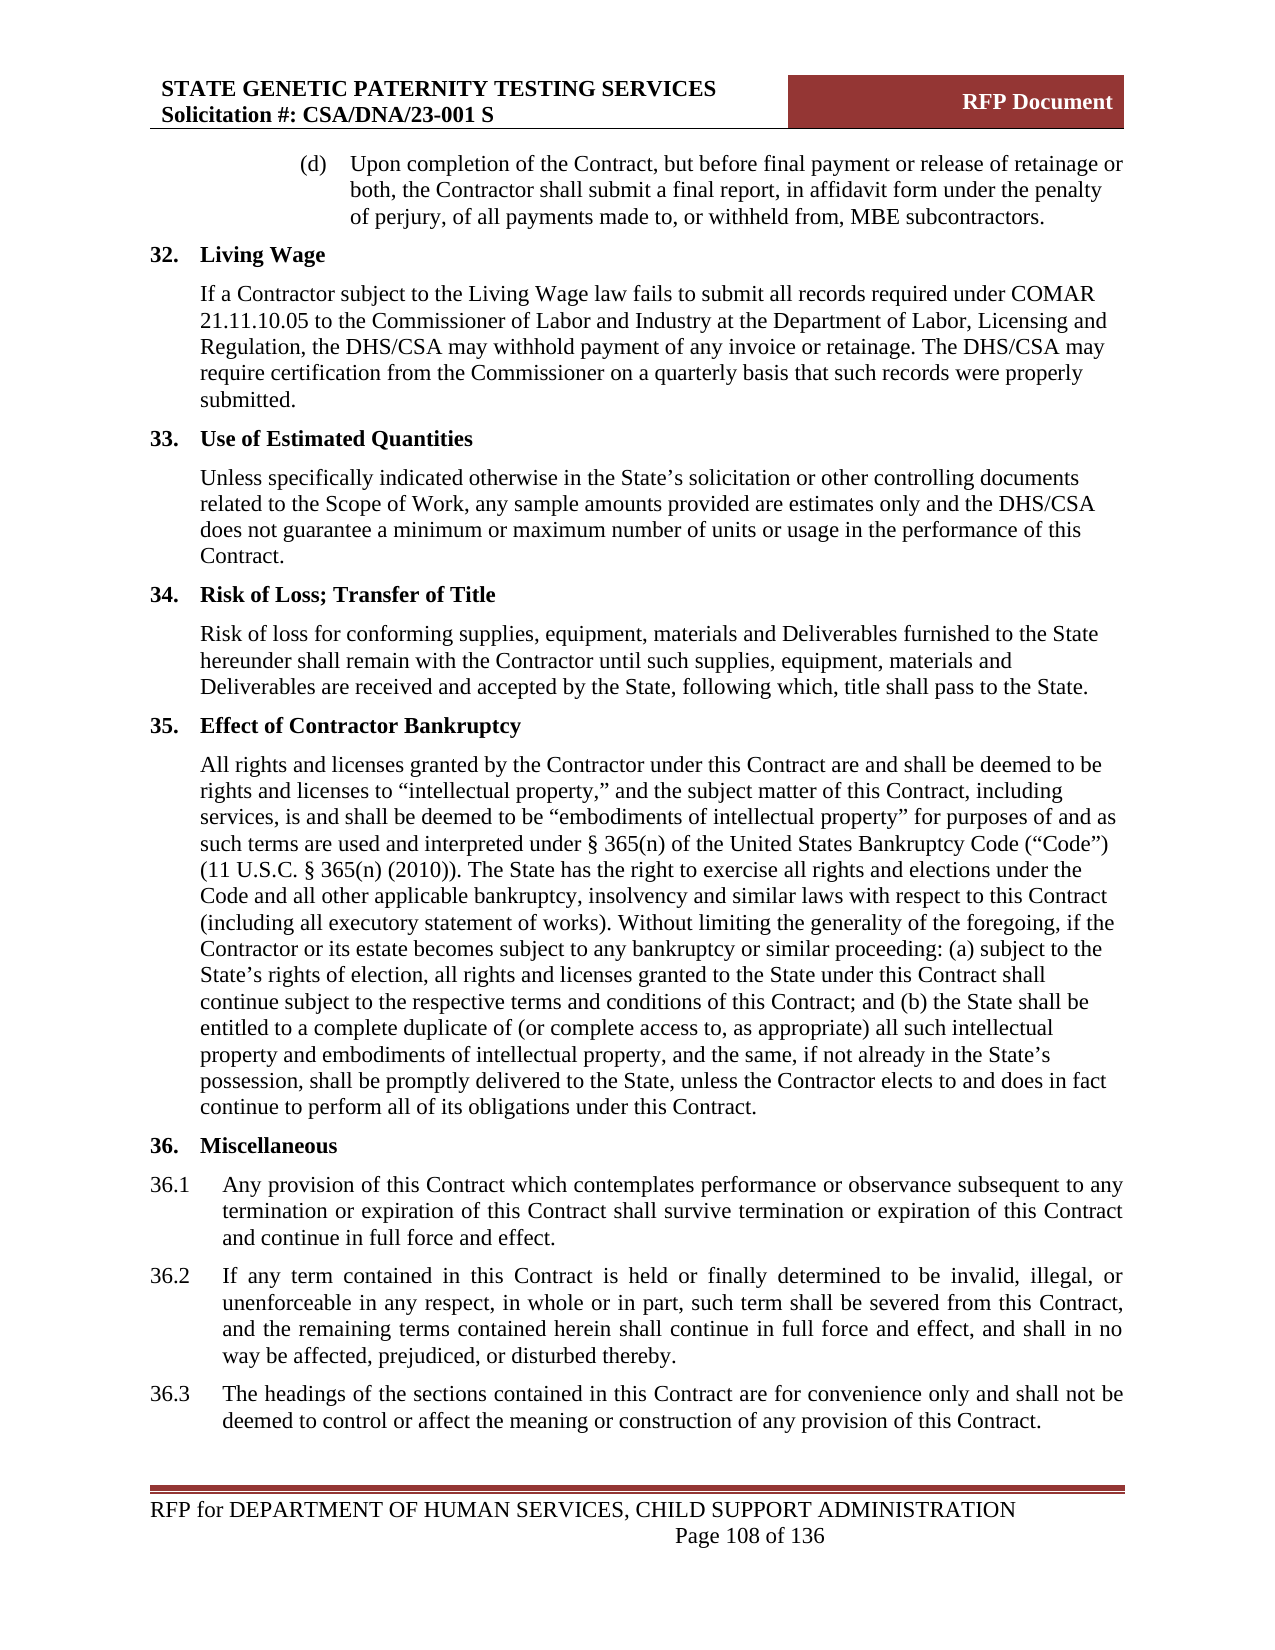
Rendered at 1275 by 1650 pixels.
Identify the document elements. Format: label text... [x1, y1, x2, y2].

text 34. Risk of Loss; Transfer of Title [150, 581, 1125, 608]
text 32. Living Wage [150, 242, 1125, 268]
text 36.1 Any provision of this Contract which contemplates performance or observance subsequent to any termination or expiration of this Contract shall survive termination or expiration of this Contract and continue in full force and effect. [150, 1171, 1125, 1250]
text 36.2 If any term contained in this Contract is held or finally determined to be invalid, illegal, or unenforceable in any respect, in whole or in part, such term shall be severed from this Contract, and the remaining terms contained herein shall continue in full force and effect, and shall in no way be affected, prejudiced, or disturbed thereby. [150, 1263, 1125, 1368]
text If a Contractor subject to the Living Wage law fails to submit all records required under COMAR 21.11.10.05 to the Commissioner of Labor and Industry at the Department of Labor, Licensing and Regulation, the DHS/CSA may withhold payment of any invoice or retainage. The DHS/CSA may require certification from the Commissioner on a quarterly basis that such records were properly submitted. [200, 280, 1125, 412]
text 36.3 The headings of the sections contained in this Contract are for convenience only and shall not be deemed to control or affect the meaning or construction of any provision of this Contract. [150, 1381, 1125, 1433]
text All rights and licenses granted by the Contractor under this Contract are and shall be deemed to be rights and licenses to “intellectual property,” and the subject matter of this Contract, including services, is and shall be deemed to be “embodiments of intellectual property” for purposes of and as such terms are used and interpreted under § 365(n) of the United States Bankruptcy Code (“Code”) (11 U.S.C. § 365(n) (2010)). The State has the right to exercise all rights and elections under the Code and all other applicable bankruptcy, insolvency and similar laws with respect to this Contract (including all executory statement of works). Without limiting the generality of the foregoing, if the Contractor or its estate becomes subject to any bankruptcy or similar proceeding: (a) subject to the State’s rights of election, all rights and licenses granted to the State under this Contract shall continue subject to the respective terms and conditions of this Contract; and (b) the State shall be entitled to a complete duplicate of (or complete access to, as appropriate) all such intellectual property and embodiments of intellectual property, and the same, if not already in the State’s possession, shall be promptly delivered to the State, unless the Contractor elects to and does in fact continue to perform all of its obligations under this Contract. [200, 751, 1125, 1120]
text Risk of loss for conforming supplies, equipment, materials and Deliverables furnished to the State hereunder shall remain with the Contractor until such supplies, equipment, materials and Deliverables are received and accepted by the State, following which, title shall pass to the State. [200, 620, 1125, 699]
text 35. Effect of Contractor Bankruptcy [150, 712, 1125, 738]
text (d) Upon completion of the Contract, but before final payment or release of retainage or both, the Contractor shall submit a final report, in affidavit form under the penalty of perjury, of all payments made to, or withheld from, MBE subcontractors. [300, 150, 1125, 229]
text Unless specifically indicated otherwise in the State’s solicitation or other controlling documents related to the Scope of Work, any sample amounts provided are estimates only and the DHS/CSA does not guarantee a minimum or maximum number of units or usage in the performance of this Contract. [200, 463, 1125, 569]
text 33. Use of Estimated Quantities [150, 425, 1125, 451]
text 36. Miscellaneous [150, 1132, 1125, 1158]
